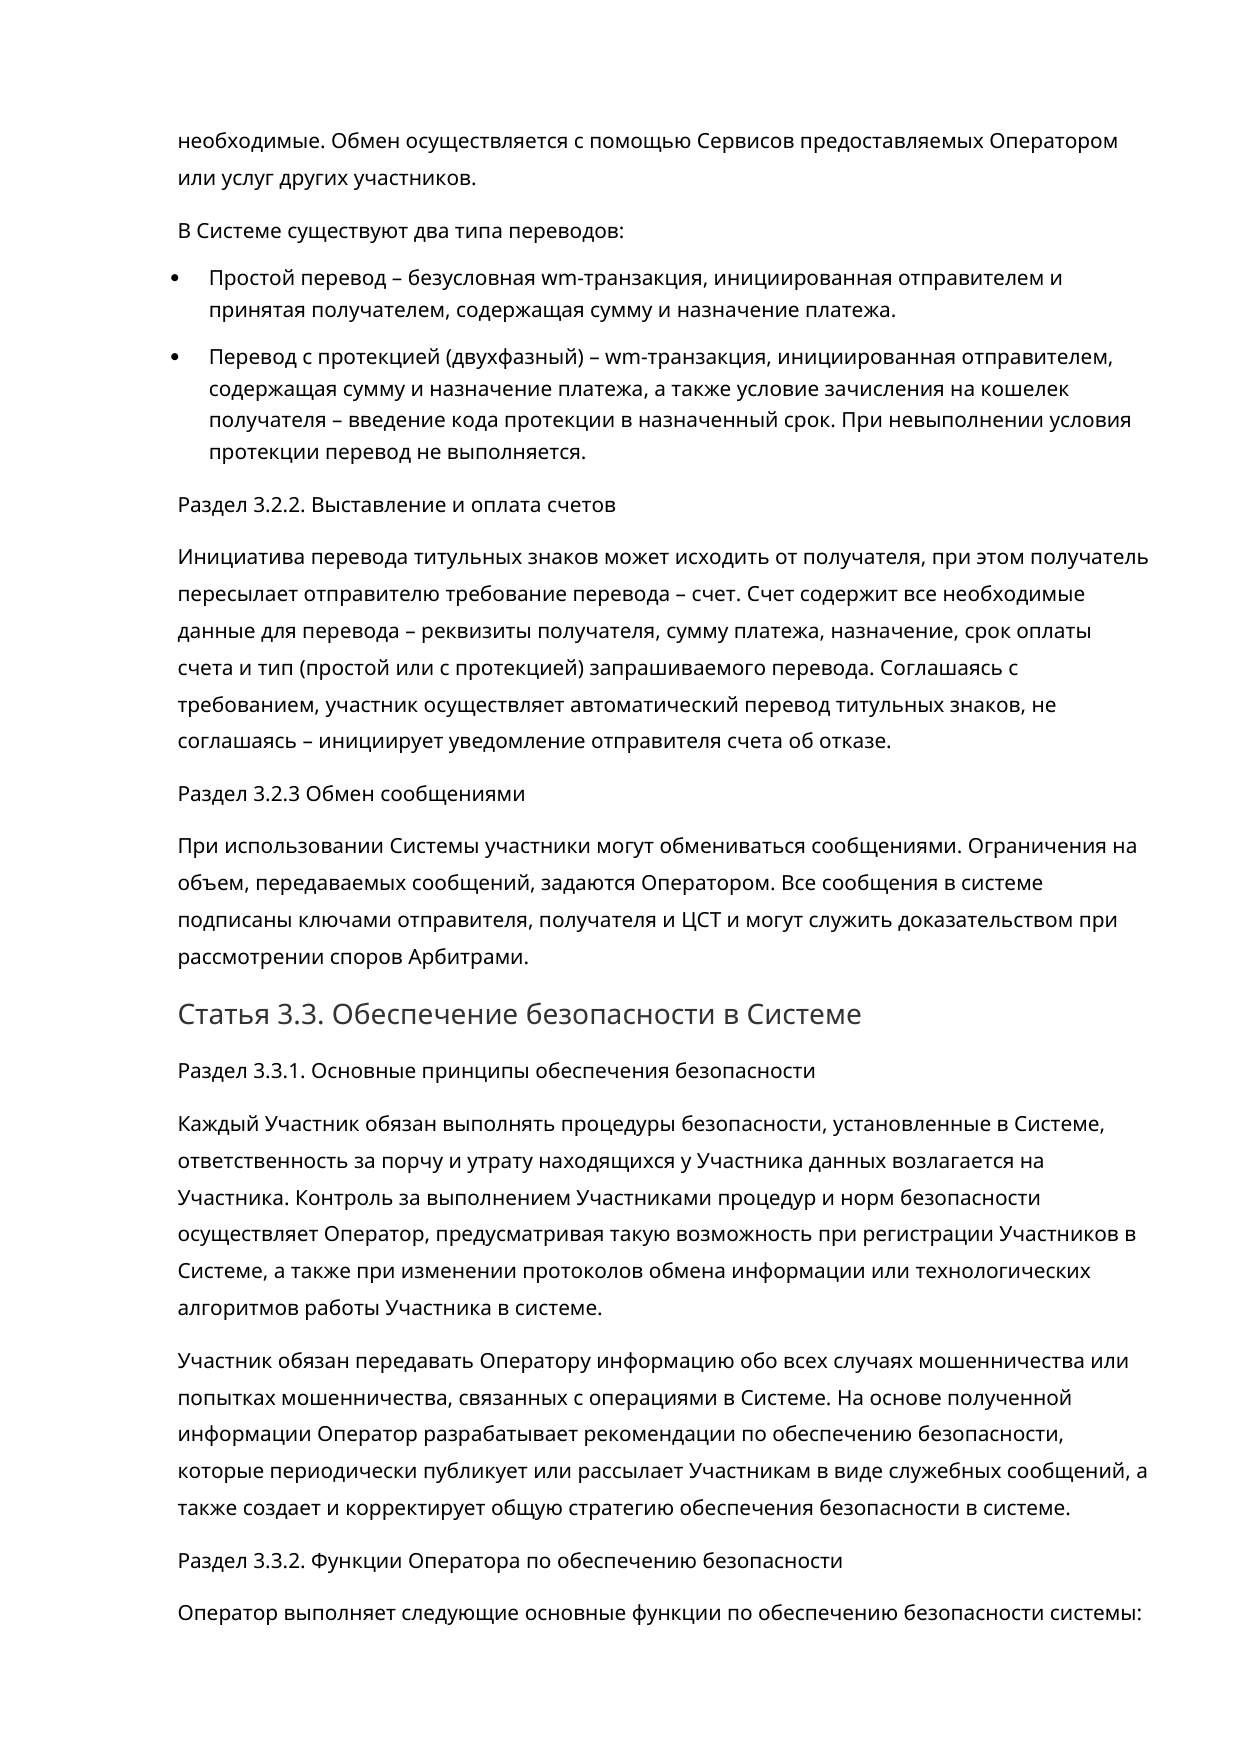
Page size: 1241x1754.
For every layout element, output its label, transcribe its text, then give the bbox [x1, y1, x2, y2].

text Раздел 3.2.3 Обмен сообщениями [177, 771, 1152, 807]
text Участник обязан передавать Оператору информацию обо всех случаях мошенничества или попытках мошенничества, связанных с операциями в Системе. На основе полученной информации Оператор разрабатывает рекомендации по обеспечению безопасности, которые периодически публикует или рассылает Участникам в виде служебных сообщений, а также создает и корректирует общую стратегию обеспечения безопасности в системе. [177, 1337, 1152, 1522]
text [177, 118, 1152, 192]
text Статья 3.3. Обеспечение безопасности в Системе [177, 994, 1152, 1032]
text Раздел 3.2.2. Выставление и оплата счетов [177, 481, 1152, 518]
list Перевод с протекцией (двухфазный) – wm-транзакция, инициированная отправителем, содержащая сумму и назначение платежа, а также условие зачисления на кошелек получателя – введение кода протекции в назначенный срок. При невыполнении условия протекции перевод не выполняется. [171, 339, 1152, 466]
text Инициатива перевода титульных знаков может исходить от получателя, при этом получатель пересылает отправителю требование перевода – счет. Счет содержит все необходимые данные для перевода – реквизиты получателя, сумму платежа, назначение, срок оплаты счета и тип (простой или с протекцией) запрашиваемого перевода. Соглашаясь с требованием, участник осуществляет автоматический перевод титульных знаков, не соглашаясь – инициирует уведомление отправителя счета об отказе. [177, 534, 1152, 755]
text При использовании Системы участники могут обмениваться сообщениями. Ограничения на объем, передаваемых сообщений, задаются Оператором. Все сообщения в системе подписаны ключами отправителя, получателя и ЦСТ и могут служить доказательством при рассмотрении споров Арбитрами. [177, 823, 1152, 971]
text Раздел 3.3.2. Функции Оператора по обеспечению безопасности [177, 1537, 1152, 1574]
text В Системе существуют два типа переводов: [177, 207, 1152, 244]
text Оператор выполняет следующие основные функции по обеспечению безопасности системы: [177, 1590, 1152, 1627]
text Раздел 3.3.1. Основные принципы обеспечения безопасности [177, 1048, 1152, 1085]
text Каждый Участник обязан выполнять процедуры безопасности, установленные в Системе, ответственность за порчу и утрату находящихся у Участника данных возлагается на Участника. Контроль за выполнением Участниками процедур и норм безопасности осуществляет Оператор, предусматривая такую возможность при регистрации Участников в Системе, а также при изменении протоколов обмена информации или технологических алгоритмов работы Участника в системе. [177, 1101, 1152, 1322]
list Простой перевод – безусловная wm-транзакция, инициированная отправителем и принятая получателем, содержащая сумму и назначение платежа. [171, 260, 1152, 323]
